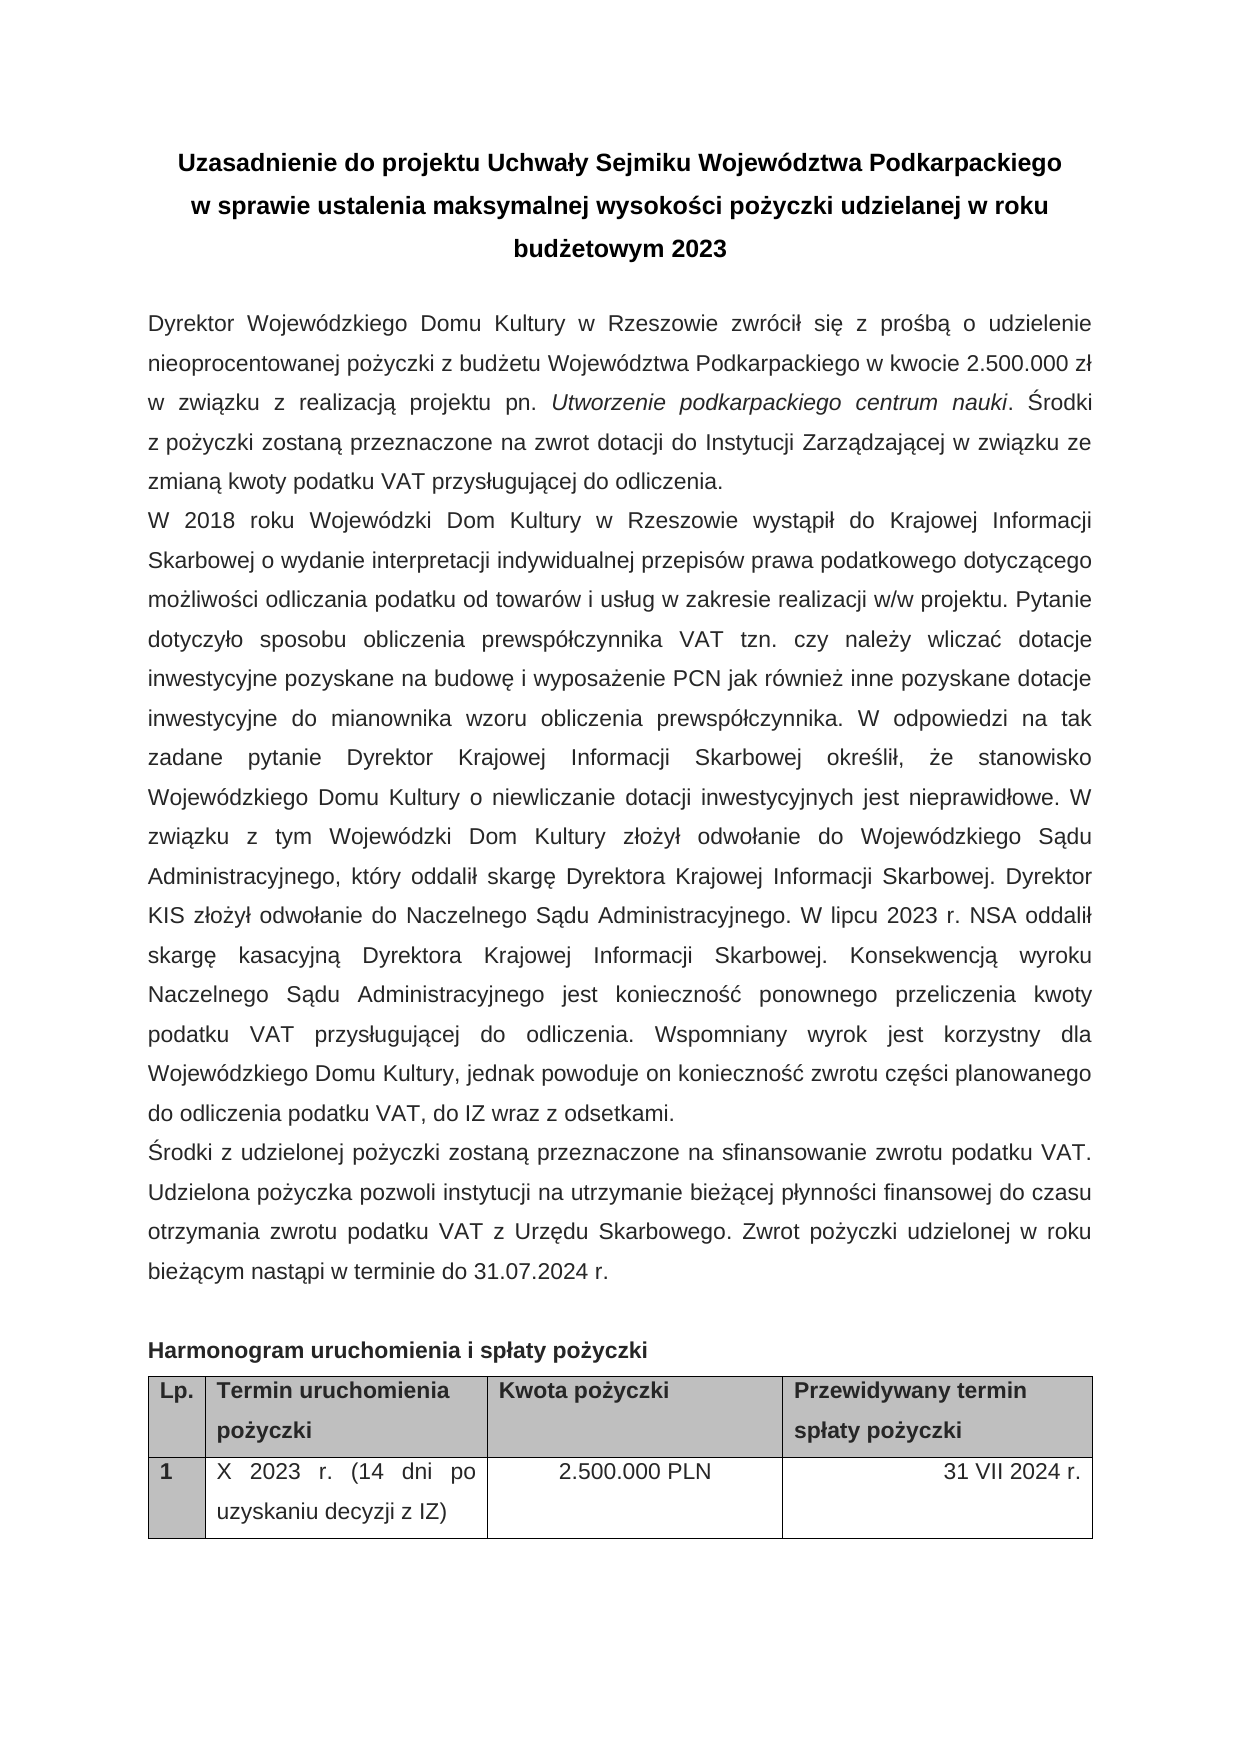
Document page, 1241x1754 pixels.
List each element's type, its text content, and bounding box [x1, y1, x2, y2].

text W 2018 roku Wojewódzki Dom Kultury w Rzeszowie wystąpił do Krajowej Informacji Skarbowej o wydanie interpretacji indywidualnej przepisów prawa podatkowego dotyczącego możliwości odliczania podatku od towarów i usług w zakresie realizacji w/w projektu. Pytanie dotyczyło sposobu obliczenia prewspółczynnika VAT tzn. czy należy wliczać dotacje inwestycyjne pozyskane na budowę i wyposażenie PCN jak również inne pozyskane dotacje inwestycyjne do mianownika wzoru obliczenia prewspółczynnika. W odpowiedzi na tak zadane pytanie Dyrektor Krajowej Informacji Skarbowej określił, że stanowisko Wojewódzkiego Domu Kultury o niewliczanie dotacji inwestycyjnych jest nieprawidłowe. W związku z tym Wojewódzki Dom Kultury złożył odwołanie do Wojewódzkiego Sądu Administracyjnego, który oddalił skargę Dyrektora Krajowej Informacji Skarbowej. Dyrektor KIS złożył odwołanie do Naczelnego Sądu Administracyjnego. W lipcu 2023 r. NSA oddalił skargę kasacyjną Dyrektora Krajowej Informacji Skarbowej. Konsekwencją wyroku Naczelnego Sądu Administracyjnego jest konieczność ponownego przeliczenia kwoty podatku VAT przysługującej do odliczenia. Wspomniany wyrok jest korzystny dla Wojewódzkiego Domu Kultury, jednak powoduje on konieczność zwrotu części planowanego do odliczenia podatku VAT, do IZ wraz z odsetkami. [148, 507, 1092, 1126]
text Dyrektor Wojewódzkiego Domu Kultury w Rzeszowie zwrócił się z prośbą o udzielenie nieoprocentowanej pożyczki z budżetu Województwa Podkarpackiego w kwocie 2.500.000 zł w związku z realizacją projektu pn. Utworzenie podkarpackiego centrum nauki. Środki z pożyczki zostaną przeznaczone na zwrot dotacji do Instytucji Zarządzającej w związku ze zmianą kwoty podatku VAT przysługującej do odliczenia. [148, 310, 1092, 494]
table_cell 2.500.000 PLN [488, 1458, 782, 1538]
table_header Lp. [149, 1377, 205, 1457]
table_cell 31 VII 2024 r. [783, 1458, 1092, 1538]
text Harmonogram uruchomienia i spłaty pożyczki [148, 1337, 1092, 1363]
text Uzasadnienie do projektu Uchwały Sejmiku Województwa Podkarpackiego w sprawie ustalenia maksymalnej wysokości pożyczki udzielanej w roku budżetowym 2023 [148, 148, 1092, 263]
text Środki z udzielonej pożyczki zostaną przeznaczone na sfinansowanie zwrotu podatku VAT. Udzielona pożyczka pozwoli instytucji na utrzymanie bieżącej płynności finansowej do czasu otrzymania zwrotu podatku VAT z Urzędu Skarbowego. Zwrot pożyczki udzielonej w roku bieżącym nastąpi w terminie do 31.07.2024 r. [148, 1139, 1092, 1284]
table_header Kwota pożyczki [488, 1377, 782, 1457]
table_header Przewidywany termin spłaty pożyczki [783, 1377, 1092, 1457]
table_header Termin uruchomienia pożyczki [206, 1377, 487, 1457]
table_cell 1 [149, 1458, 205, 1538]
table_cell X 2023 r. (14 dni po uzyskaniu decyzji z IZ) [206, 1458, 487, 1538]
